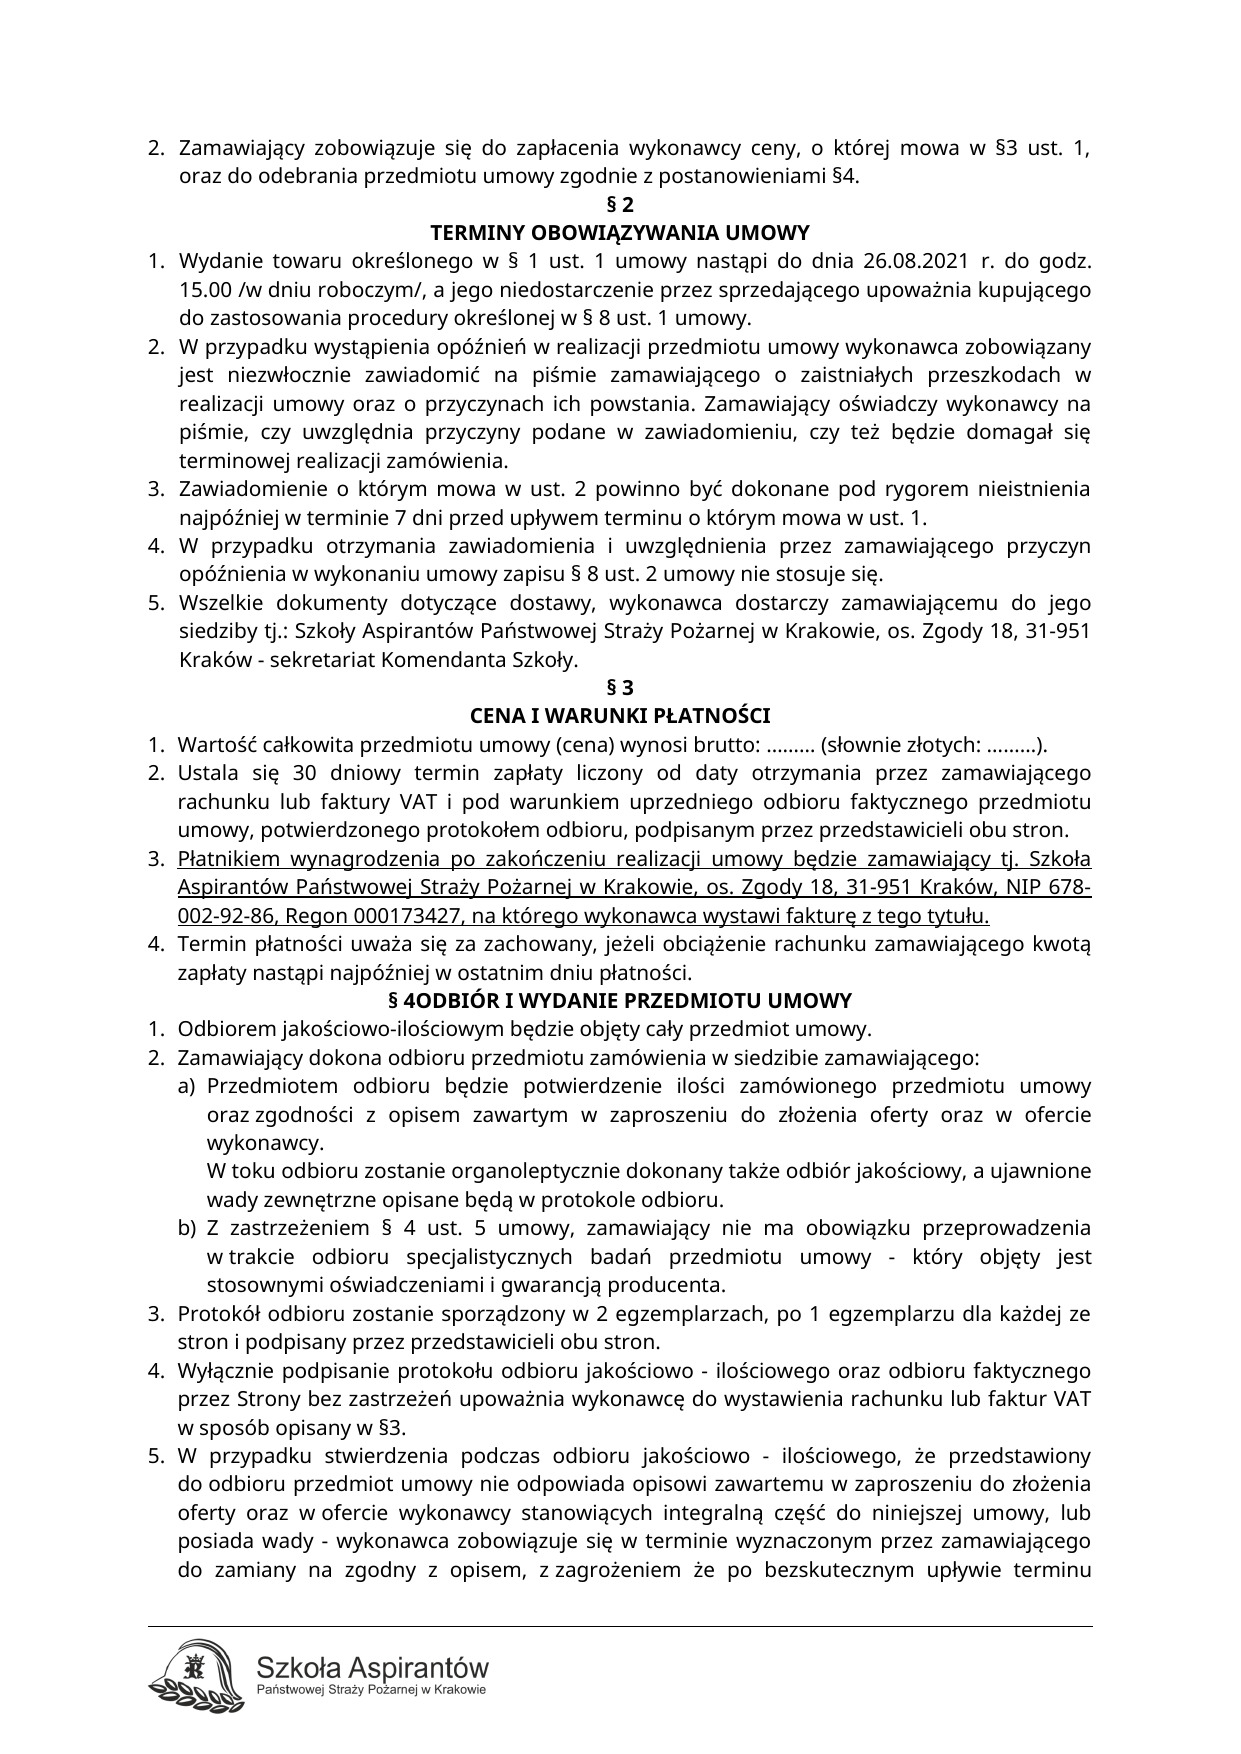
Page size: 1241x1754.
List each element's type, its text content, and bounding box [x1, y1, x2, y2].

list Wartość całkowita przedmiotu umowy (cena) wynosi brutto: ……… (słownie złotych: ………). [148, 730, 1093, 758]
list Termin płatności uważa się za zachowany, jeżeli obciążenie rachunku zamawiającego kwotą zapłaty nastąpi najpóźniej w ostatnim dniu płatności. [148, 929, 1093, 986]
text § 3 [148, 673, 1093, 702]
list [148, 1441, 1093, 1583]
text W toku odbioru zostanie organoleptycznie dokonany także odbiór jakościowy, a ujawnione wady zewnętrzne opisane będą w protokole odbioru. [207, 1157, 1093, 1213]
list Wydanie towaru określonego w § 1 ust. 1 umowy nastąpi do dnia 26.08.2021 r. do godz. 15.00 /w dniu roboczym/, a jego niedostarczenie przez sprzedającego upoważnia kupującego do zastosowania procedury określonej w § 8 ust. 1 umowy. [148, 247, 1093, 332]
list Zawiadomienie o którym mowa w ust. 2 powinno być dokonane pod rygorem nieistnienia najpóźniej w terminie 7 dni przed upływem terminu o którym mowa w ust. 1. [148, 474, 1093, 531]
list Płatnikiem wynagrodzenia po zakończeniu realizacji umowy będzie zamawiający tj. Szkoła Aspirantów Państwowej Straży Pożarnej w Krakowie, os. Zgody 18, 31-951 Kraków, NIP 678-002-92-86, Regon 000173427, na którego wykonawca wystawi fakturę z tego tytułu. [148, 844, 1093, 929]
list Zamawiający dokona odbioru przedmiotu zamówienia w siedzibie zamawiającego: [148, 1043, 1093, 1071]
text TERMINY OBOWIĄZYWANIA UMOWY [148, 218, 1093, 247]
list W przypadku otrzymania zawiadomienia i uwzględnienia przez zamawiającego przyczyn opóźnienia w wykonaniu umowy zapisu § 8 ust. 2 umowy nie stosuje się. [148, 531, 1093, 588]
list Przedmiotem odbioru będzie potwierdzenie ilości zamówionego przedmiotu umowy oraz zgodności z opisem zawartym w zaproszeniu do złożenia oferty oraz w ofercie wykonawcy. [177, 1071, 1093, 1157]
list Odbiorem jakościowo-ilościowym będzie objęty cały przedmiot umowy. [148, 1014, 1093, 1043]
list Z zastrzeżeniem § 4 ust. 5 umowy, zamawiający nie ma obowiązku przeprowadzenia w trakcie odbioru specjalistycznych badań przedmiotu umowy - który objęty jest stosownymi oświadczeniami i gwarancją producenta. [177, 1213, 1093, 1299]
list Wyłącznie podpisanie protokołu odbioru jakościowo - ilościowego oraz odbioru faktycznego przez Strony bez zastrzeżeń upoważnia wykonawcę do wystawienia rachunku lub faktur VAT w sposób opisany w §3. [148, 1356, 1093, 1441]
list Wszelkie dokumenty dotyczące dostawy, wykonawca dostarczy zamawiającemu do jego siedziby tj.: Szkoły Aspirantów Państwowej Straży Pożarnej w Krakowie, os. Zgody 18, 31-951 Kraków - sekretariat Komendanta Szkoły. [148, 588, 1093, 673]
picture [147, 1638, 489, 1714]
text § 2 [148, 190, 1093, 218]
text CENA I WARUNKI PŁATNOŚCI [148, 702, 1093, 730]
list W przypadku wystąpienia opóźnień w realizacji przedmiotu umowy wykonawca zobowiązany jest niezwłocznie zawiadomić na piśmie zamawiającego o zaistniałych przeszkodach w realizacji umowy oraz o przyczynach ich powstania. Zamawiający oświadczy wykonawcy na piśmie, czy uwzględnia przyczyny podane w zawiadomieniu, czy też będzie domagał się terminowej realizacji zamówienia. [148, 332, 1093, 474]
text § 4ODBIÓR I WYDANIE PRZEDMIOTU UMOWY [148, 986, 1093, 1014]
list Ustala się 30 dniowy termin zapłaty liczony od daty otrzymania przez zamawiającego rachunku lub faktury VAT i pod warunkiem uprzedniego odbioru faktycznego przedmiotu umowy, potwierdzonego protokołem odbioru, podpisanym przez przedstawicieli obu stron. [148, 758, 1093, 844]
list Protokół odbioru zostanie sporządzony w 2 egzemplarzach, po 1 egzemplarzu dla każdej ze stron i podpisany przez przedstawicieli obu stron. [148, 1299, 1093, 1356]
list Zamawiający zobowiązuje się do zapłacenia wykonawcy ceny, o której mowa w §3 ust. 1, oraz do odebrania przedmiotu umowy zgodnie z postanowieniami §4. [148, 133, 1093, 190]
